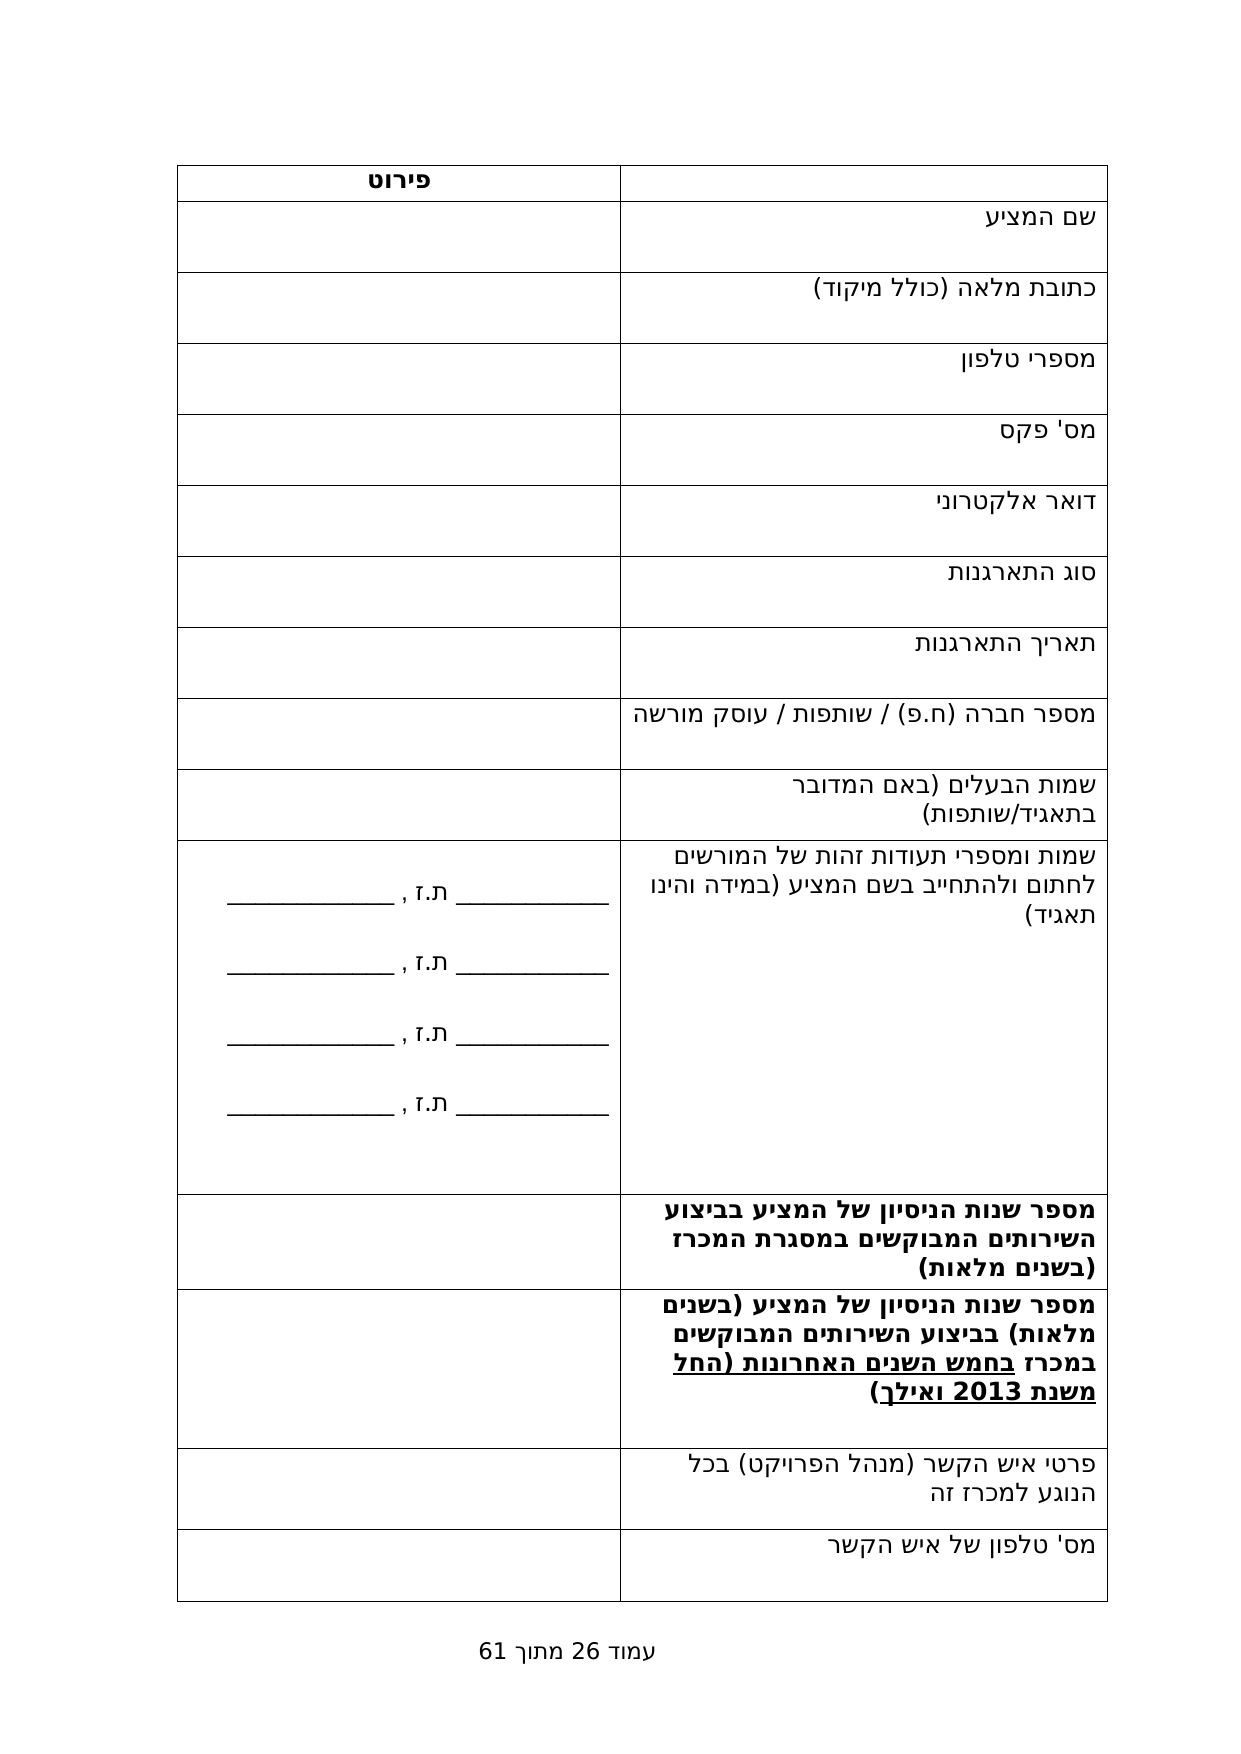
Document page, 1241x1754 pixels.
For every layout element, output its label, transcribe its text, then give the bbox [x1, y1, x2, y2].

table_cell מספר שנות הניסיון של המציע (בשנים מלאות) בביצוע השירותים המבוקשים במכרז בחמש השנים האחרונות (החל משנת 2013 ואילך) [621, 1290, 1107, 1448]
table_cell [178, 273, 620, 343]
table_cell מספר חברה (ח.פ) / שותפות / עוסק מורשה [621, 699, 1107, 769]
table_cell פרטי איש הקשר (מנהל הפרויקט) בכל הנוגע למכרז זה [621, 1449, 1107, 1529]
table_cell [178, 1290, 620, 1448]
table_header [621, 166, 1107, 201]
table_cell סוג התארגנות [621, 557, 1107, 627]
table_cell [178, 628, 620, 698]
table_header פירוט [178, 166, 620, 201]
table_cell [178, 344, 620, 414]
table_cell מספרי טלפון [621, 344, 1107, 414]
table_cell [178, 699, 620, 769]
table_cell [178, 415, 620, 485]
table_cell [178, 557, 620, 627]
table_cell [178, 770, 620, 840]
table_cell שמות ומספרי תעודות זהות של המורשים לחתום ולהתחייב בשם המציע (במידה והינו תאגיד) [621, 841, 1107, 1194]
table_cell תאריך התארגנות [621, 628, 1107, 698]
table_cell [178, 486, 620, 556]
table_cell [178, 1530, 620, 1601]
table_cell שמות הבעלים (באם המדובר בתאגיד/שותפות) [621, 770, 1107, 840]
table_cell [178, 202, 620, 272]
table_cell מס' פקס [621, 415, 1107, 485]
table_cell ____________ , ת.ז ___________ ____________ , ת.ז ___________ ____________ , ת.ז ___________ ____________ , ת.ז ___________ [178, 841, 620, 1194]
table_cell [178, 1195, 620, 1289]
table_cell [178, 1449, 620, 1529]
table_cell מס' טלפון של איש הקשר [621, 1530, 1107, 1601]
table_cell כתובת מלאה (כולל מיקוד) [621, 273, 1107, 343]
table_cell מספר שנות הניסיון של המציע בביצוע השירותים המבוקשים במסגרת המכרז (בשנים מלאות) [621, 1195, 1107, 1289]
table_cell דואר אלקטרוני [621, 486, 1107, 556]
table_cell שם המציע [621, 202, 1107, 272]
